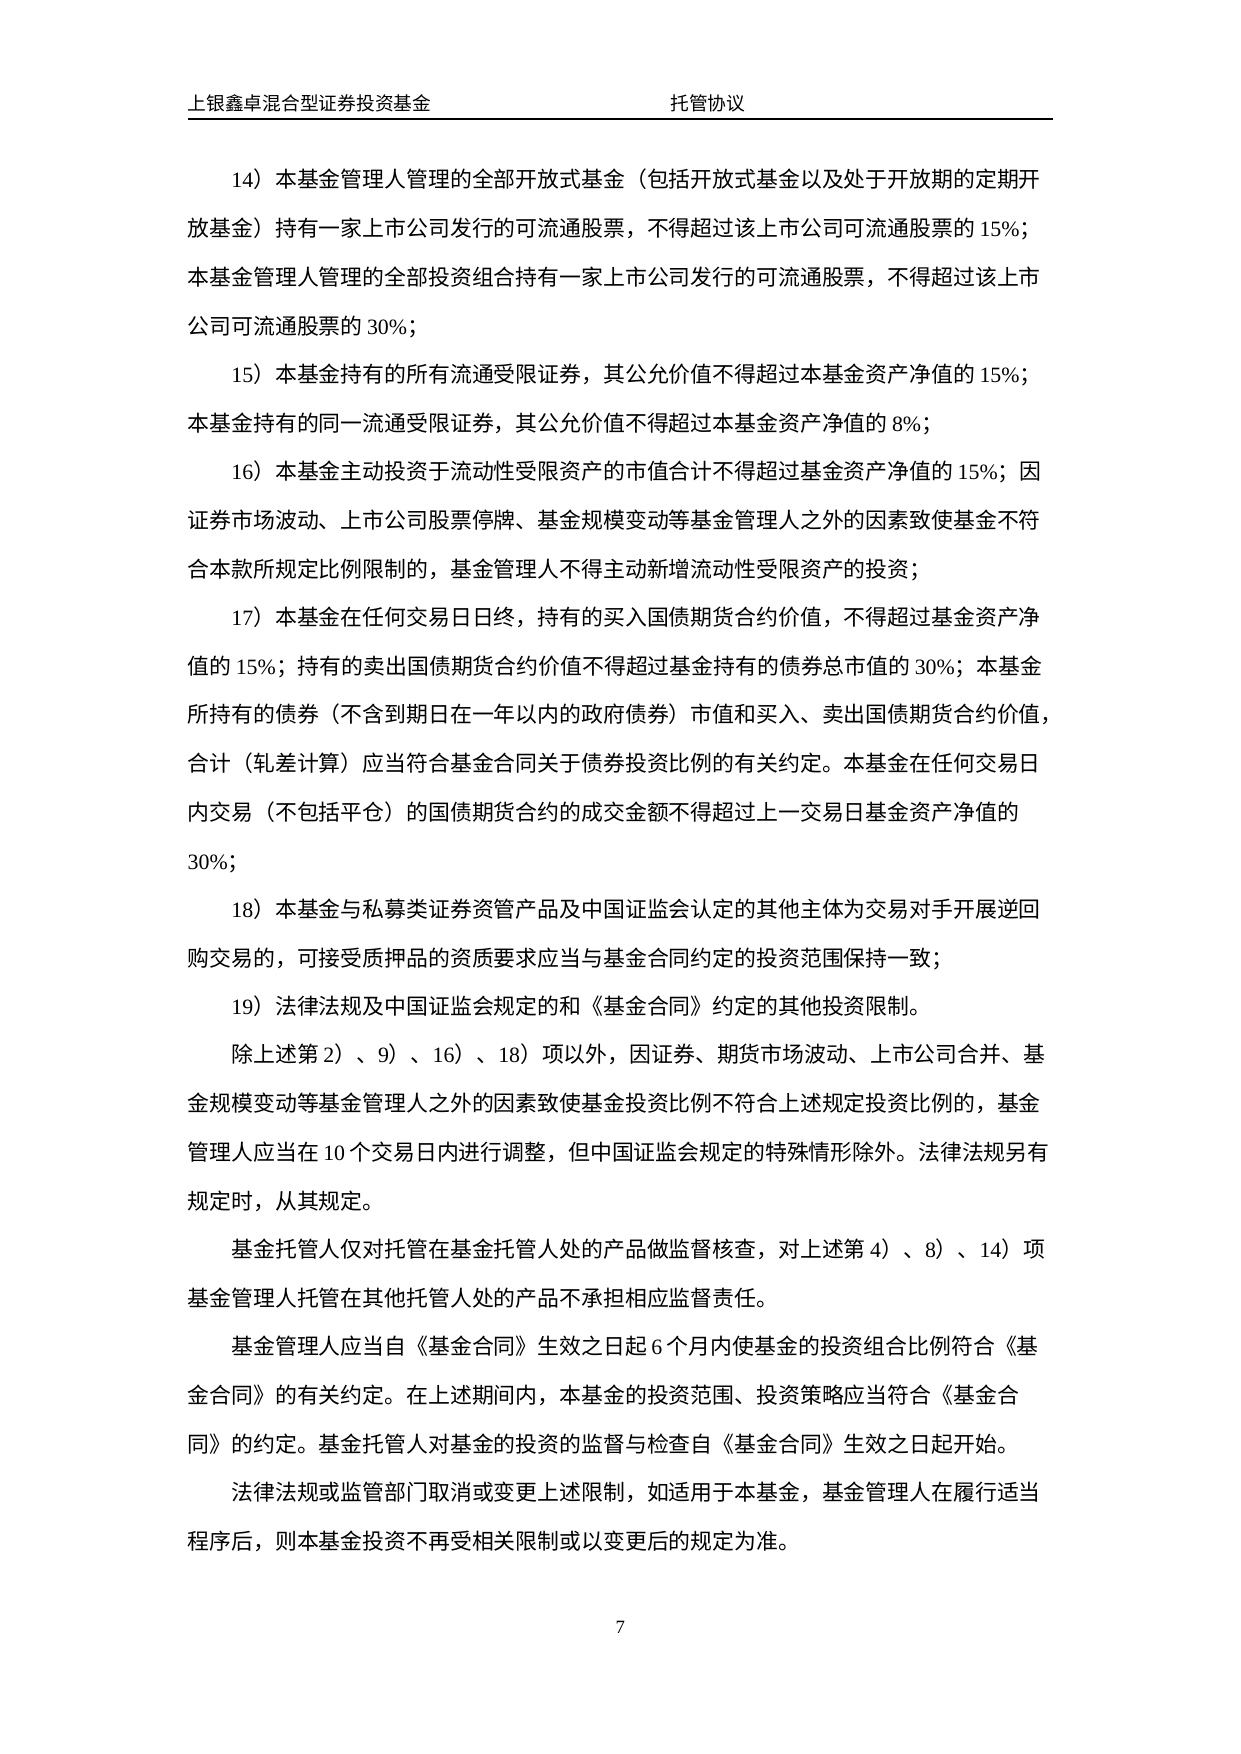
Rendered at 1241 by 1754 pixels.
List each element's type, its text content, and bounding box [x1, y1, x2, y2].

text 法律法规或监管部门取消或变更上述限制，如适用于本基金，基金管理人在履行适当程序后，则本基金投资不再受相关限制或以变更后的规定为准。 [187, 1474, 1053, 1556]
text 基金管理人应当自《基金合同》生效之日起6个月内使基金的投资组合比例符合《基金合同》的有关约定。在上述期间内，本基金的投资范围、投资策略应当符合《基金合同》的约定。基金托管人对基金的投资的监督与检查自《基金合同》生效之日起开始。 [187, 1329, 1053, 1459]
text 19）法律法规及中国证监会规定的和《基金合同》约定的其他投资限制。 [187, 989, 1053, 1021]
text 14）本基金管理人管理的全部开放式基金（包括开放式基金以及处于开放期的定期开放基金）持有一家上市公司发行的可流通股票，不得超过该上市公司可流通股票的15%；本基金管理人管理的全部投资组合持有一家上市公司发行的可流通股票，不得超过该上市公司可流通股票的30%； [187, 162, 1053, 341]
text 16）本基金主动投资于流动性受限资产的市值合计不得超过基金资产净值的15%；因证券市场波动、上市公司股票停牌、基金规模变动等基金管理人之外的因素致使基金不符合本款所规定比例限制的，基金管理人不得主动新增流动性受限资产的投资； [187, 454, 1053, 584]
text 除上述第2）、9）、16）、18）项以外，因证券、期货市场波动、上市公司合并、基金规模变动等基金管理人之外的因素致使基金投资比例不符合上述规定投资比例的，基金管理人应当在10个交易日内进行调整，但中国证监会规定的特殊情形除外。法律法规另有规定时，从其规定。 [187, 1037, 1053, 1216]
text 基金托管人仅对托管在基金托管人处的产品做监督核查，对上述第4）、8）、14）项基金管理人托管在其他托管人处的产品不承担相应监督责任。 [187, 1232, 1053, 1313]
text 17）本基金在任何交易日日终，持有的买入国债期货合约价值，不得超过基金资产净值的15%；持有的卖出国债期货合约价值不得超过基金持有的债券总市值的30%；本基金所持有的债券（不含到期日在一年以内的政府债券）市值和买入、卖出国债期货合约价值，合计（轧差计算）应当符合基金合同关于债券投资比例的有关约定。本基金在任何交易日内交易（不包括平仓）的国债期货合约的成交金额不得超过上一交易日基金资产净值的30%； [187, 599, 1053, 876]
text 15）本基金持有的所有流通受限证券，其公允价值不得超过本基金资产净值的15%；本基金持有的同一流通受限证券，其公允价值不得超过本基金资产净值的8%； [187, 357, 1053, 438]
text 18）本基金与私募类证券资管产品及中国证监会认定的其他主体为交易对手开展逆回购交易的，可接受质押品的资质要求应当与基金合同约定的投资范围保持一致； [187, 892, 1053, 973]
